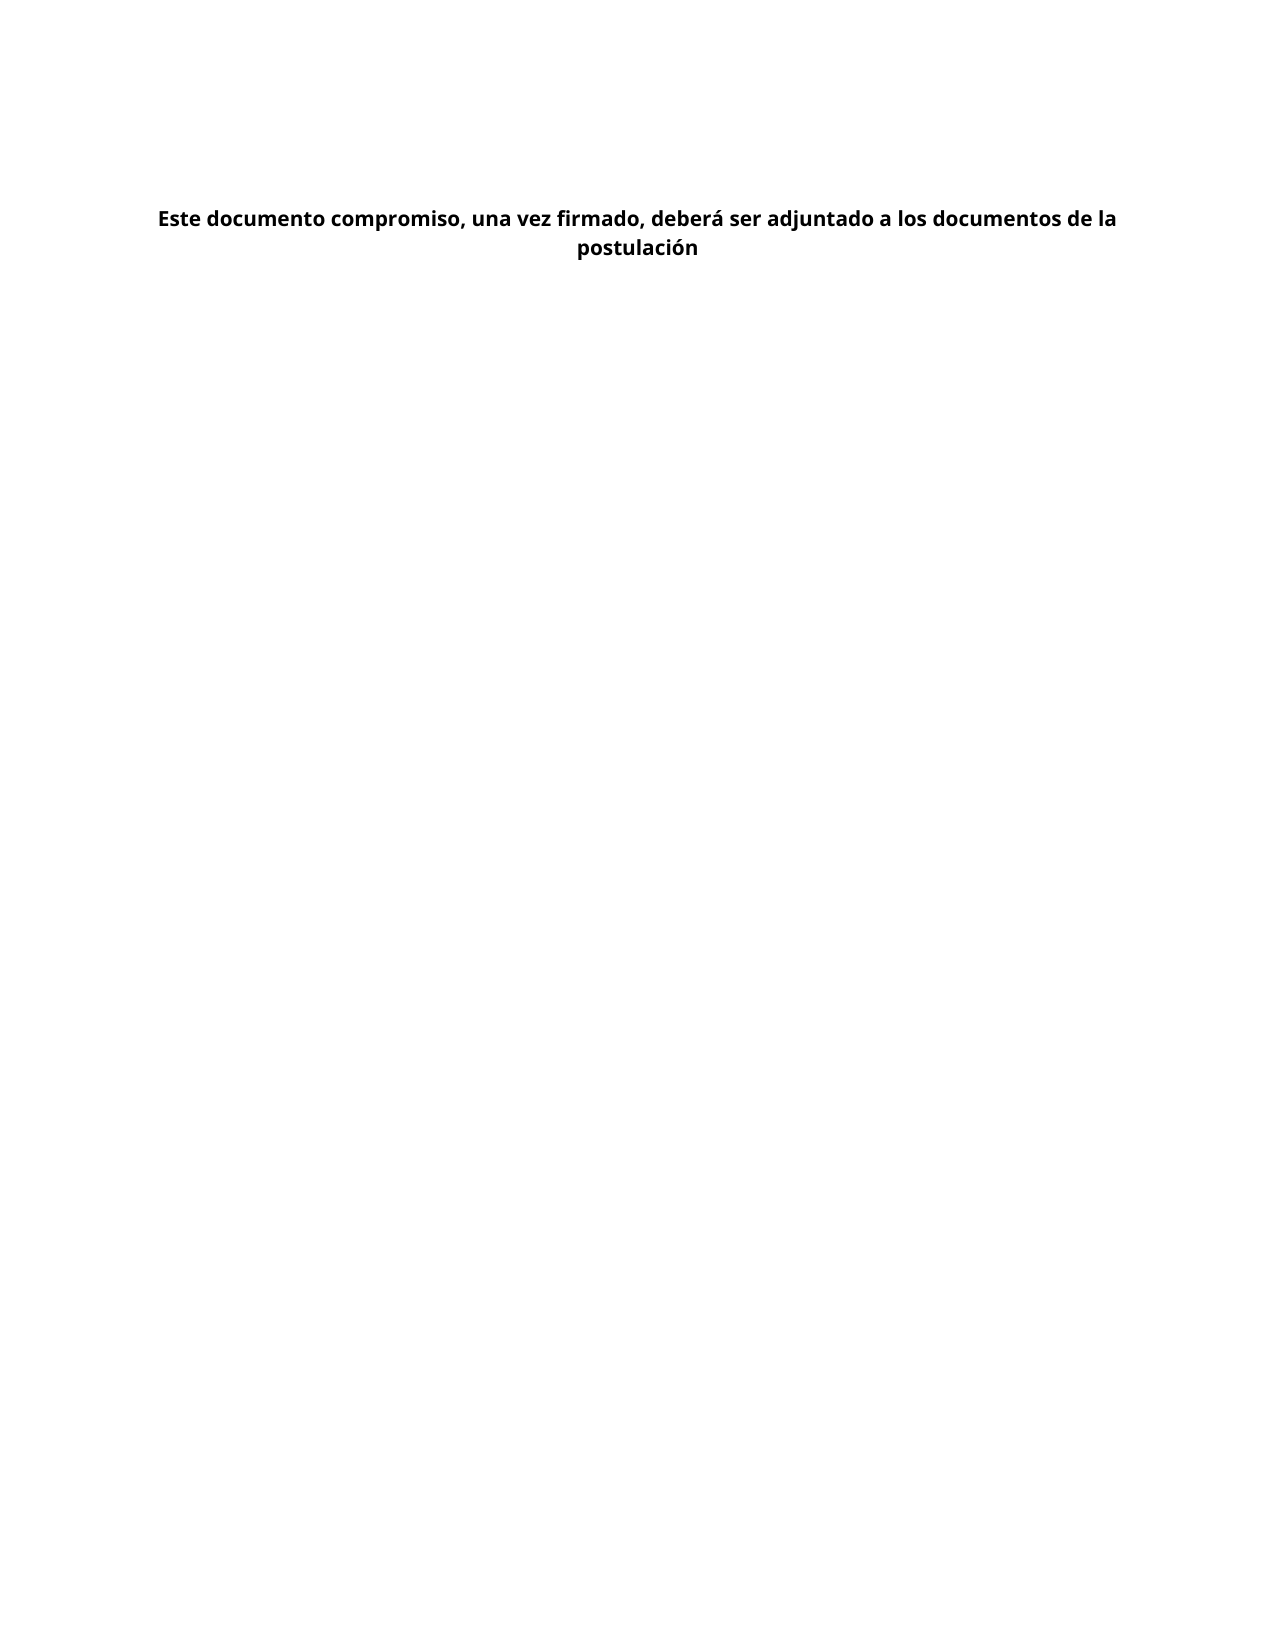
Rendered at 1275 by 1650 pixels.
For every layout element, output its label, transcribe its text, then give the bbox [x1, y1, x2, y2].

text Este documento compromiso, una vez firmado, deberá ser adjuntado a los documentos de la postulación [148, 204, 1127, 261]
